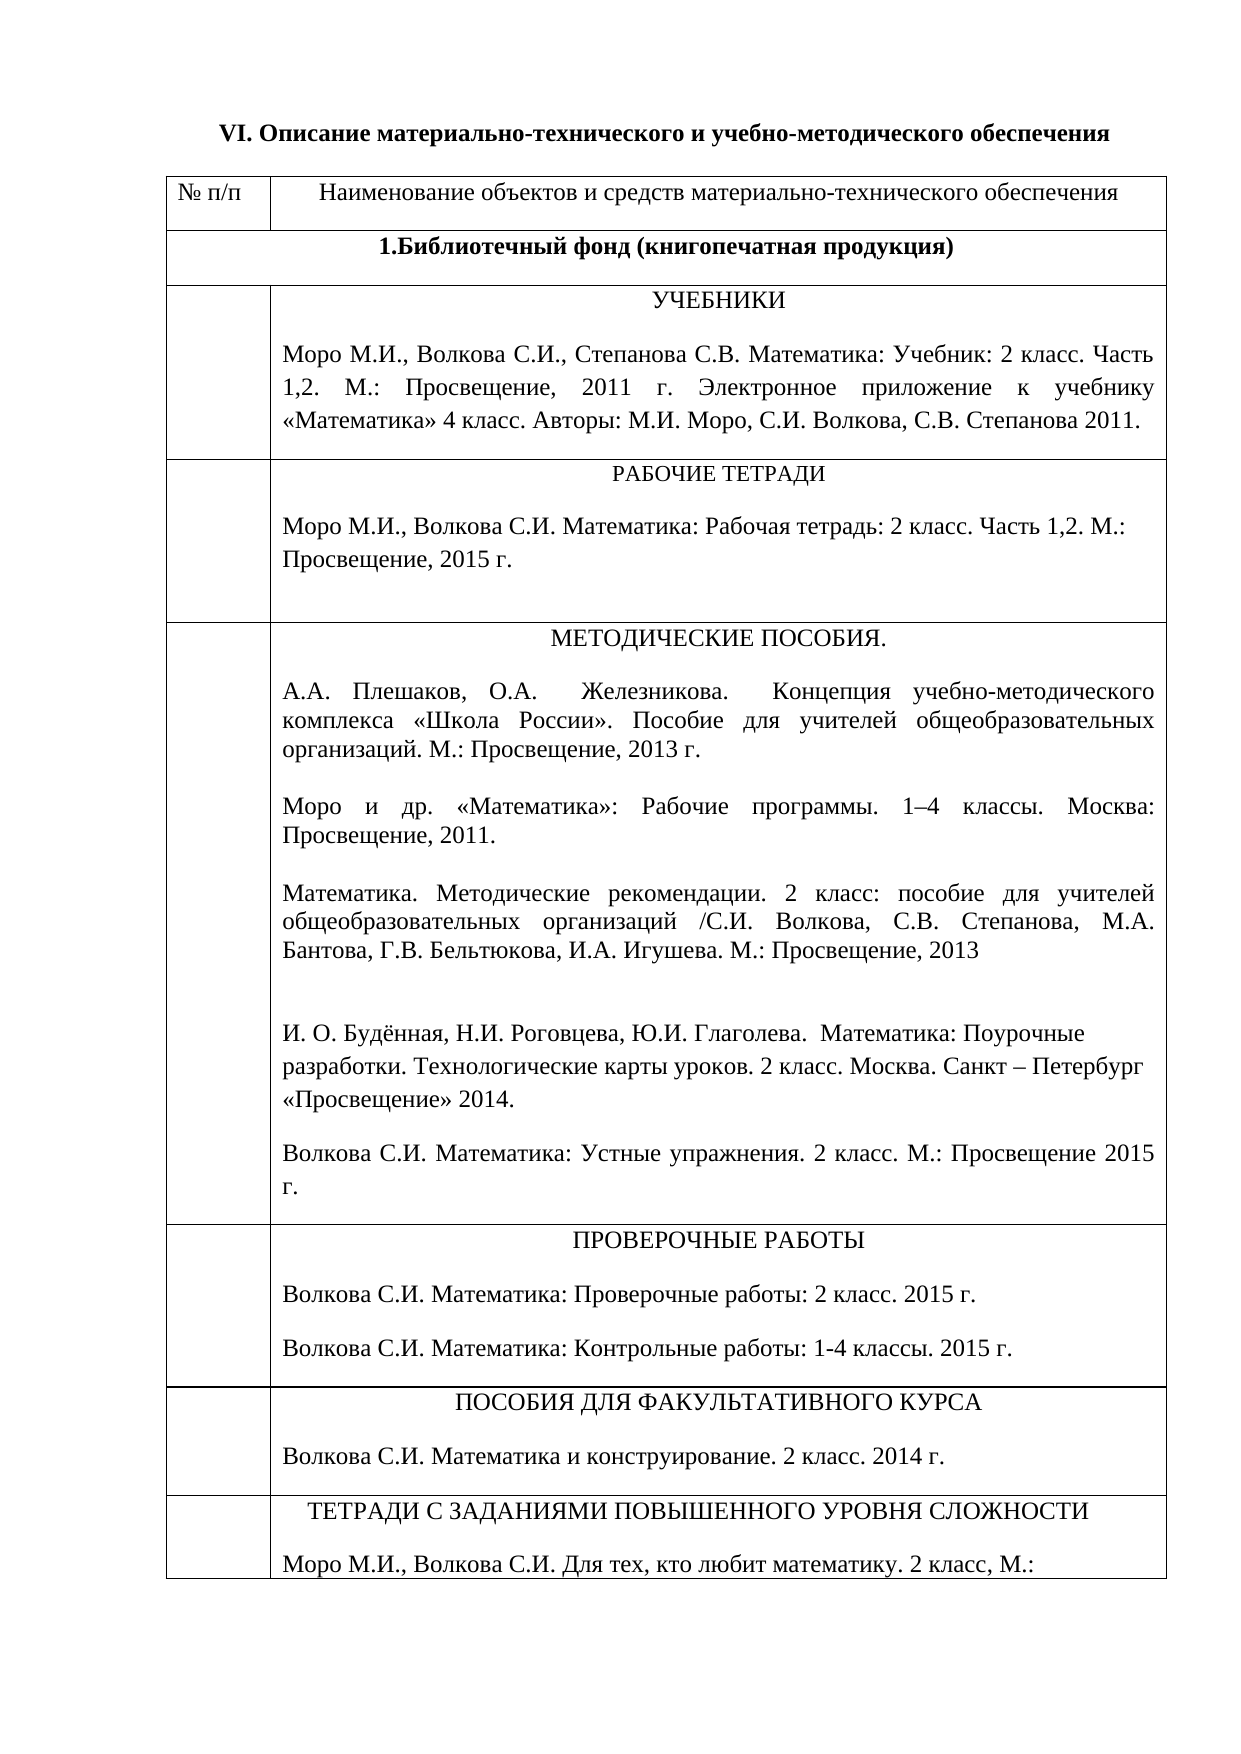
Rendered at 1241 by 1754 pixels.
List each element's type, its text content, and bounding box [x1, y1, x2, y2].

table_cell ПОСОБИЯ ДЛЯ ФАКУЛЬТАТИВНОГО КУРСА Волкова С.И. Математика и конструирование. 2 класс. 2014 г. [271, 1388, 1166, 1495]
table_cell [167, 460, 270, 622]
table_cell [167, 1225, 270, 1386]
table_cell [271, 1496, 1166, 1578]
table_cell [167, 1496, 270, 1578]
table_cell МЕТОДИЧЕСКИЕ ПОСОБИЯ. А.А. Плешаков, О.А. Железникова. Концепция учебно-методического комплекса «Школа России». Пособие для учителей общеобразовательных организаций. М.: Просвещение, 2013 г. Моро и др. «Математика»: Рабочие программы. 1–4 классы. Москва: Просвещение, 2011. Математика. Методические рекомендации. 2 класс: пособие для учителей общеобразовательных организаций /С.И. Волкова, С.В. Степанова, М.А. Бантова, Г.В. Бельтюкова, И.А. Игушева. М.: Просвещение, 2013 И. О. Будённая, Н.И. Роговцева, Ю.И. Глаголева. Математика: Поурочные разработки. Технологические карты уроков. 2 класс. Москва. Санкт – Петербург «Просвещение» 2014. Волкова С.И. Математика: Устные упражнения. 2 класс. М.: Просвещение 2015 г. [271, 623, 1166, 1224]
table_cell ПРОВЕРОЧНЫЕ РАБОТЫ Волкова С.И. Математика: Проверочные работы: 2 класс. 2015 г. Волкова С.И. Математика: Контрольные работы: 1-4 классы. 2015 г. [271, 1225, 1166, 1386]
table_header Наименование объектов и средств материально-технического обеспечения [271, 177, 1166, 230]
table_header № п/п [167, 177, 270, 230]
table_cell [167, 286, 270, 459]
table_cell РАБОЧИЕ ТЕТРАДИ Моро М.И., Волкова С.И. Математика: Рабочая тетрадь: 2 класс. Часть 1,2. М.: Просвещение, 2015 г. [271, 460, 1166, 622]
table_cell 1.Библиотечный фонд (книгопечатная продукция) [167, 231, 1166, 284]
table_cell [167, 1388, 270, 1495]
table_cell [167, 623, 270, 1224]
text VI. Описание материально-технического и учебно-методического обеспечения [177, 118, 1152, 147]
table_cell УЧЕБНИКИ Моро М.И., Волкова С.И., Степанова С.В. Математика: Учебник: 2 класс. Часть 1,2. М.: Просвещение, 2011 г. Электронное приложение к учебнику «Математика» 4 класс. Авторы: М.И. Моро, С.И. Волкова, С.В. Степанова 2011. [271, 286, 1166, 459]
